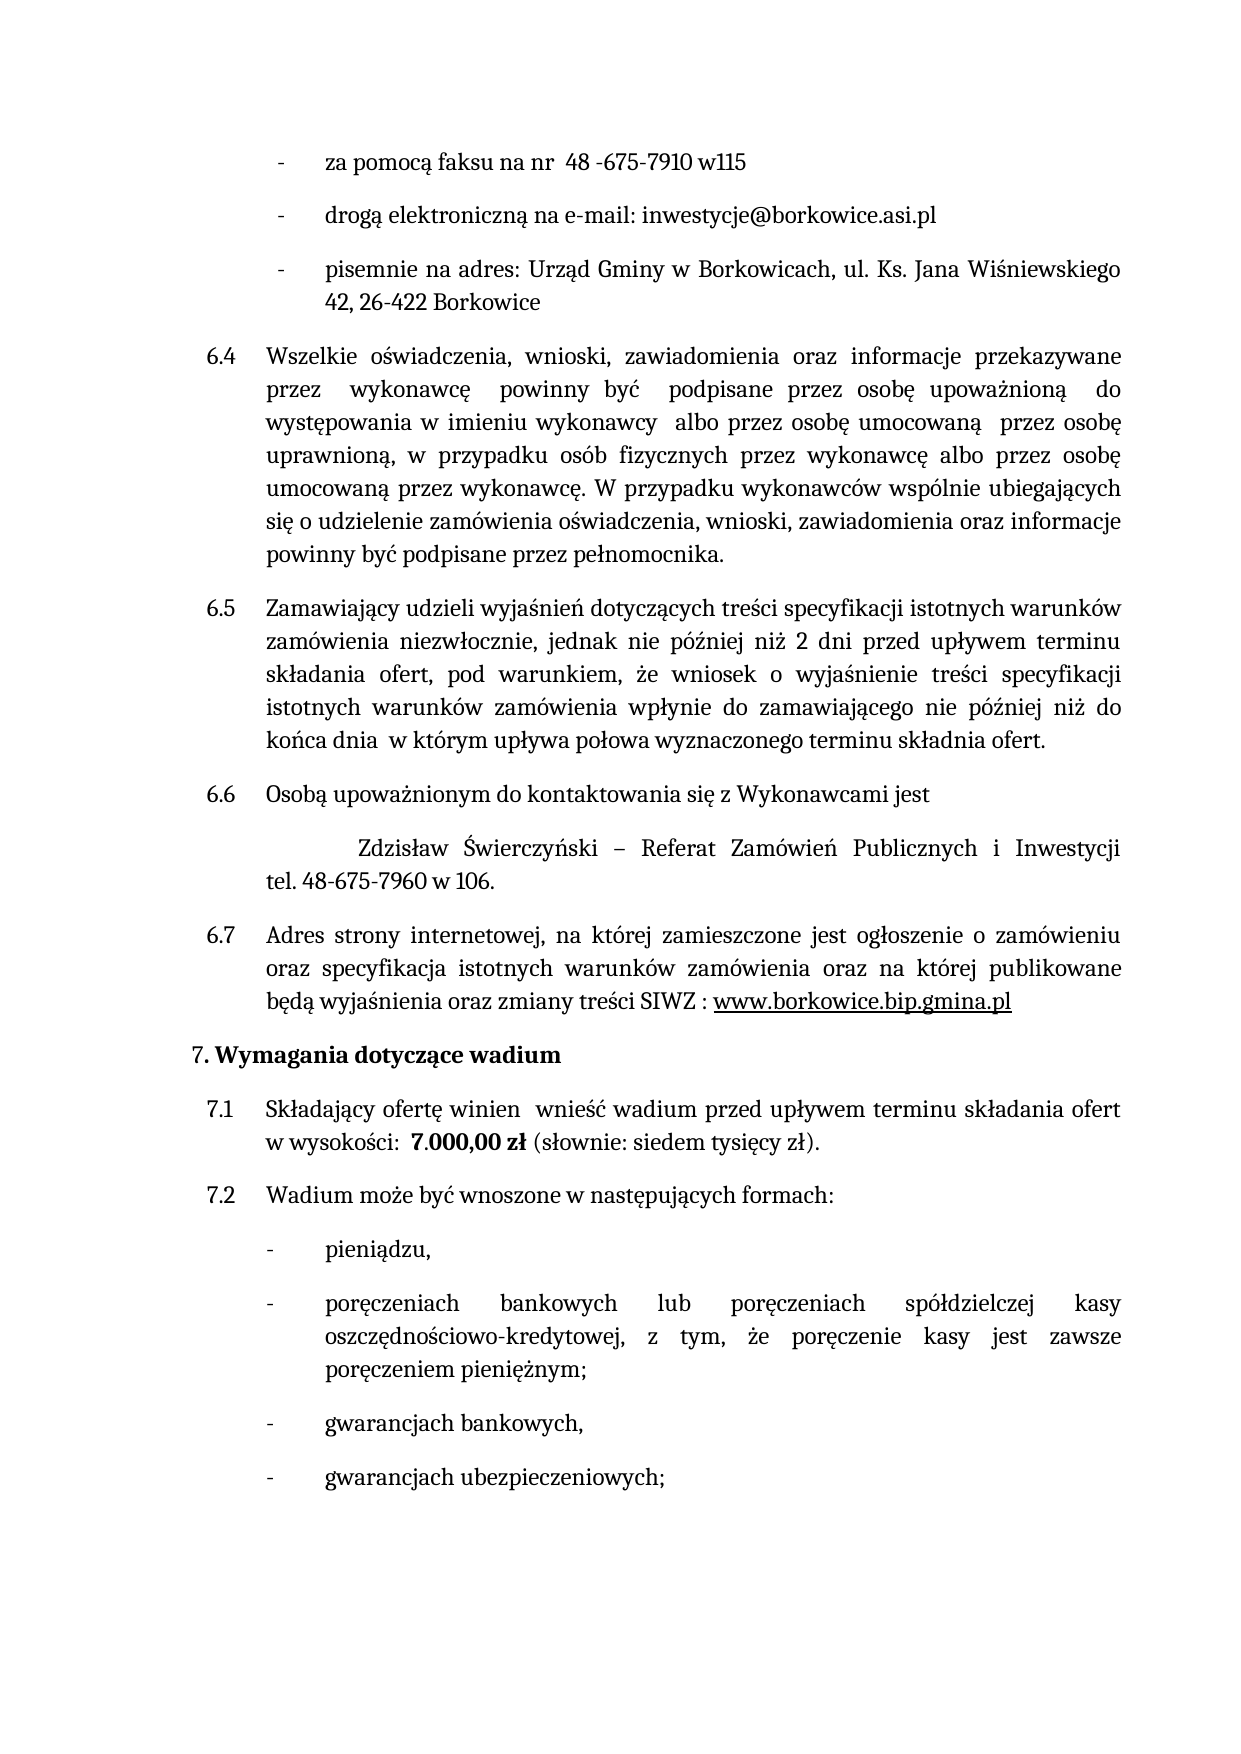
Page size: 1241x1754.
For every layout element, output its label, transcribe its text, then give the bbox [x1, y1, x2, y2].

text 6.4 Wszelkie oświadczenia, wnioski, zawiadomienia oraz informacje przekazywane przez wykonawcę powinny być podpisane przez osobę upoważnioną do występowania w imieniu wykonawcy albo przez osobę umocowaną przez osobę uprawnioną, w przypadku osób fizycznych przez wykonawcę albo przez osobę umocowaną przez wykonawcę. W przypadku wykonawców wspólnie ubiegających się o udzielenie zamówienia oświadczenia, wnioski, zawiadomienia oraz informacje powinny być podpisane przez pełnomocnika. [207, 342, 1122, 569]
text - gwarancjach bankowych, [266, 1409, 1122, 1438]
text - pieniądzu, [266, 1235, 1122, 1264]
text - poręczeniach bankowych lub poręczeniach spółdzielczej kasy oszczędnościowo-kredytowej, z tym, że poręczenie kasy jest zawsze poręczeniem pieniężnym; [266, 1289, 1122, 1384]
text 6.5 Zamawiający udzieli wyjaśnień dotyczących treści specyfikacji istotnych warunków zamówienia niezwłocznie, jednak nie później niż 2 dni przed upływem terminu składania ofert, pod warunkiem, że wniosek o wyjaśnienie treści specyfikacji istotnych warunków zamówienia wpłynie do zamawiającego nie później niż do końca dnia w którym upływa połowa wyznaczonego terminu składnia ofert. [207, 594, 1122, 755]
text - pisemnie na adres: Urząd Gminy w Borkowicach, ul. Ks. Jana Wiśniewskiego 42, 26-422 Borkowice [266, 255, 1122, 317]
text 7. Wymagania dotyczące wadium [148, 1041, 1122, 1069]
text 7.2 Wadium może być wnoszone w następujących formach: [207, 1181, 1122, 1210]
text - za pomocą faksu na nr 48 -675-7910 w115 [266, 148, 1122, 176]
text 6.6 Osobą upoważnionym do kontaktowania się z Wykonawcami jest [207, 780, 1122, 809]
text 6.7 Adres strony internetowej, na której zamieszczone jest ogłoszenie o zamówieniu oraz specyfikacja istotnych warunków zamówienia oraz na której publikowane będą wyjaśnienia oraz zmiany treści SIWZ : www.borkowice.bip.gmina.pl [207, 921, 1122, 1016]
text Zdzisław Świerczyński – Referat Zamówień Publicznych i Inwestycji tel. 48-675-7960 w 106. [207, 834, 1122, 896]
text 7.1 Składający ofertę winien wnieść wadium przed upływem terminu składania ofert w wysokości: 7.000,00 zł (słownie: siedem tysięcy zł). [207, 1094, 1122, 1156]
text - gwarancjach ubezpieczeniowych; [266, 1463, 1122, 1492]
text - drogą elektroniczną na e-mail: inwestycje@borkowice.asi.pl [266, 201, 1122, 230]
